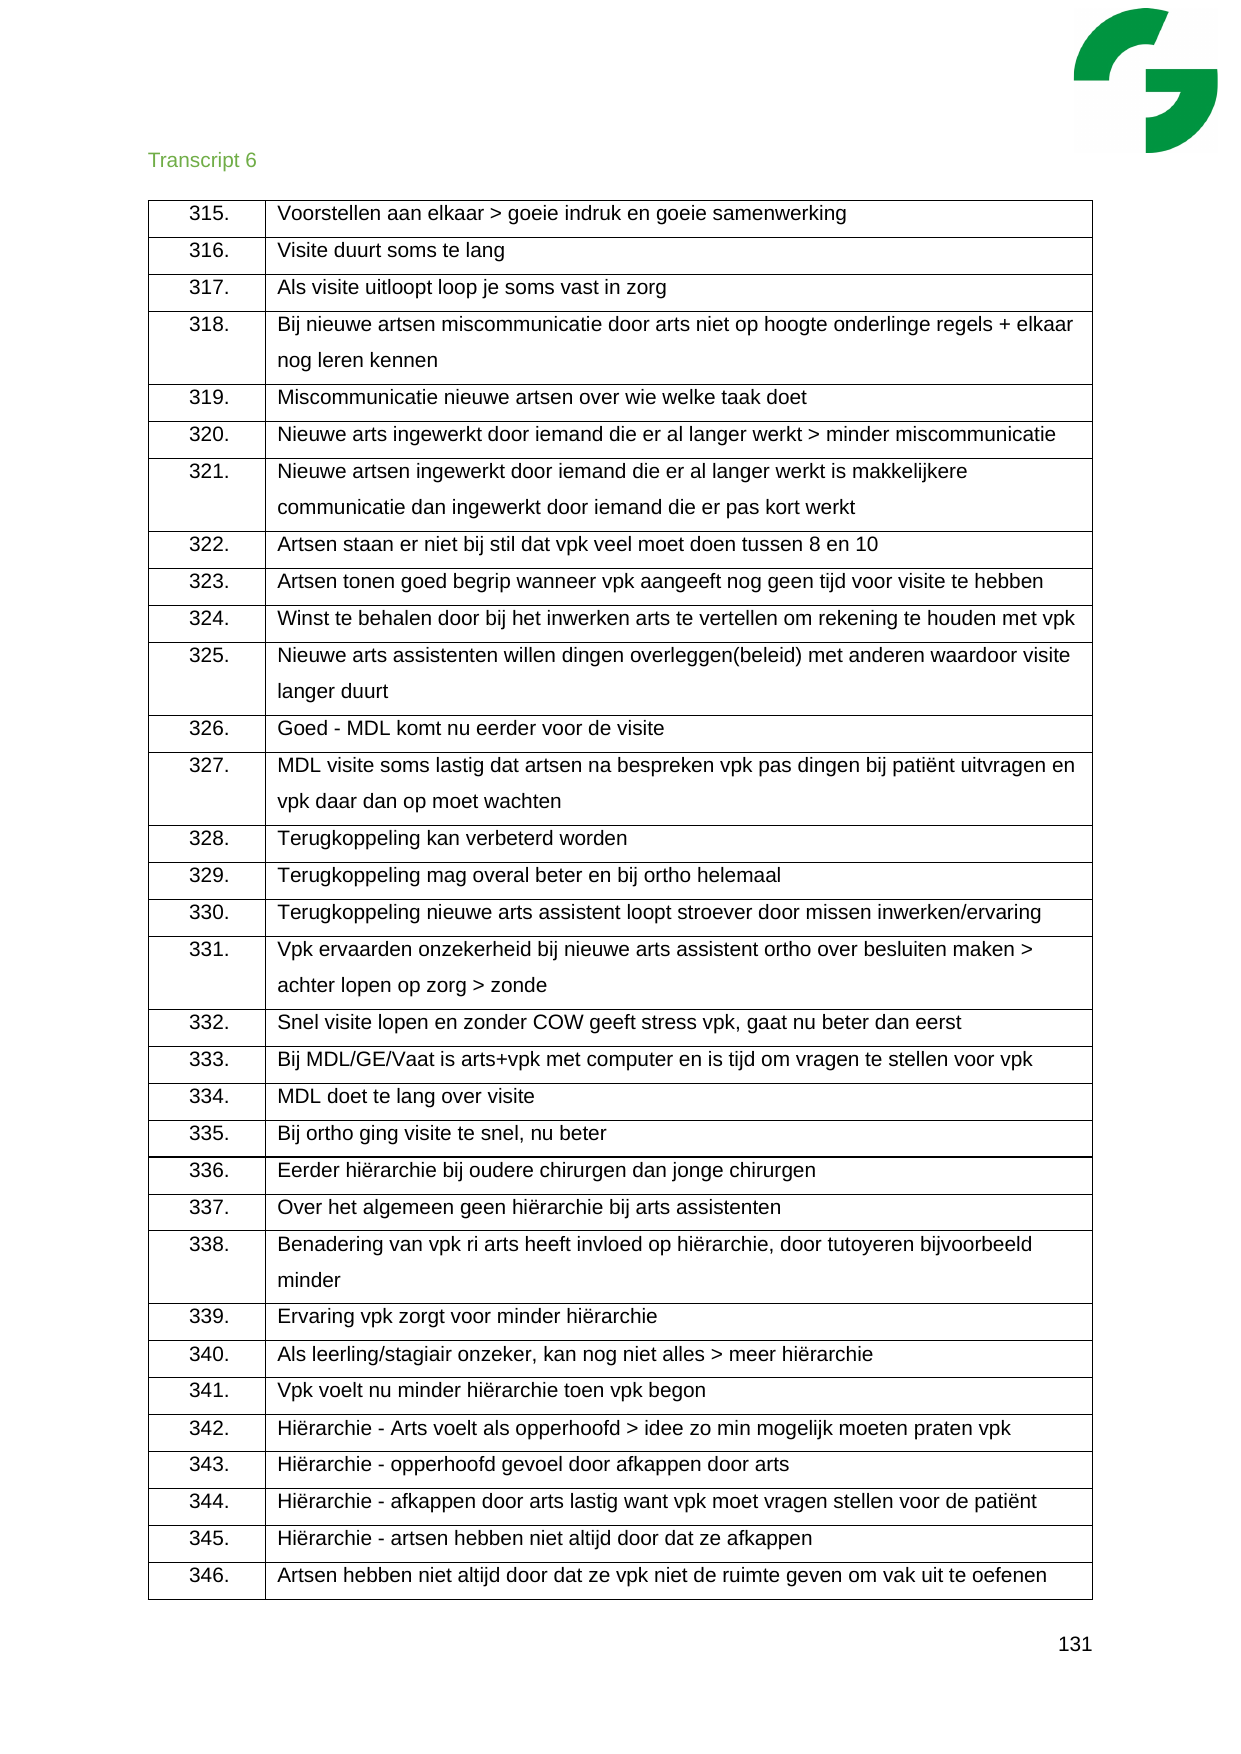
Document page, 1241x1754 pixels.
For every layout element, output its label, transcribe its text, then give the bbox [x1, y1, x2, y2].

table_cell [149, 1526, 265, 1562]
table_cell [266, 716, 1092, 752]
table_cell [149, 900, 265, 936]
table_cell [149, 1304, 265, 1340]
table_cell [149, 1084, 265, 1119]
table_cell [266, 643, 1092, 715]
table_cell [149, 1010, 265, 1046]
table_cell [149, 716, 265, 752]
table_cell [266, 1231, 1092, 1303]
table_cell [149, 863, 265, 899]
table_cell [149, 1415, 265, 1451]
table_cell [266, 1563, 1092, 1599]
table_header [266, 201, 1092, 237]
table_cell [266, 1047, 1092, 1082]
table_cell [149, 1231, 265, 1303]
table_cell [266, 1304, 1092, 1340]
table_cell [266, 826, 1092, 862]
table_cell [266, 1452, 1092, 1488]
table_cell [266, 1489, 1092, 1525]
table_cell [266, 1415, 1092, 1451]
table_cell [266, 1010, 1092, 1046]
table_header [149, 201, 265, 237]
picture [1073, 8, 1218, 153]
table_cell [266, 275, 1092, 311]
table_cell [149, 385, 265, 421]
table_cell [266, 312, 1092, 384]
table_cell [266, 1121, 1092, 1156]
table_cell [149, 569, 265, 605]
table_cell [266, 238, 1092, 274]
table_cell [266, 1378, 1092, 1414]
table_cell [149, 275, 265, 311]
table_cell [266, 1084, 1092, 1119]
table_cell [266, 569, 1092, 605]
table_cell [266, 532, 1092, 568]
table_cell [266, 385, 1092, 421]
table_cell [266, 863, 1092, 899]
text Transcript 6 [148, 148, 1093, 172]
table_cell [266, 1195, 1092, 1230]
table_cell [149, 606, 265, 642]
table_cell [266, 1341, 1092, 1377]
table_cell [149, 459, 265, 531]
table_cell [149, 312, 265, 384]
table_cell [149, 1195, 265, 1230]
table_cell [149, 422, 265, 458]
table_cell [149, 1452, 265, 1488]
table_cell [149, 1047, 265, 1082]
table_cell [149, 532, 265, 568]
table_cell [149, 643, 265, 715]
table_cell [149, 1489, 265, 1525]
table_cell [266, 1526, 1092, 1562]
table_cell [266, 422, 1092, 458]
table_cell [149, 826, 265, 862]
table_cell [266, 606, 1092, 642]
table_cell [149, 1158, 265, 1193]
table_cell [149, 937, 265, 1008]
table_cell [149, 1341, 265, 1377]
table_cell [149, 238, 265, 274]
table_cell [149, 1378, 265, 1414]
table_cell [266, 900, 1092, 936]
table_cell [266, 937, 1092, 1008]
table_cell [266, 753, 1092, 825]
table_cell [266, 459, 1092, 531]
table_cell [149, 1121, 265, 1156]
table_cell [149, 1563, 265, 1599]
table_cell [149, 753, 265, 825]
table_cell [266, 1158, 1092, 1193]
